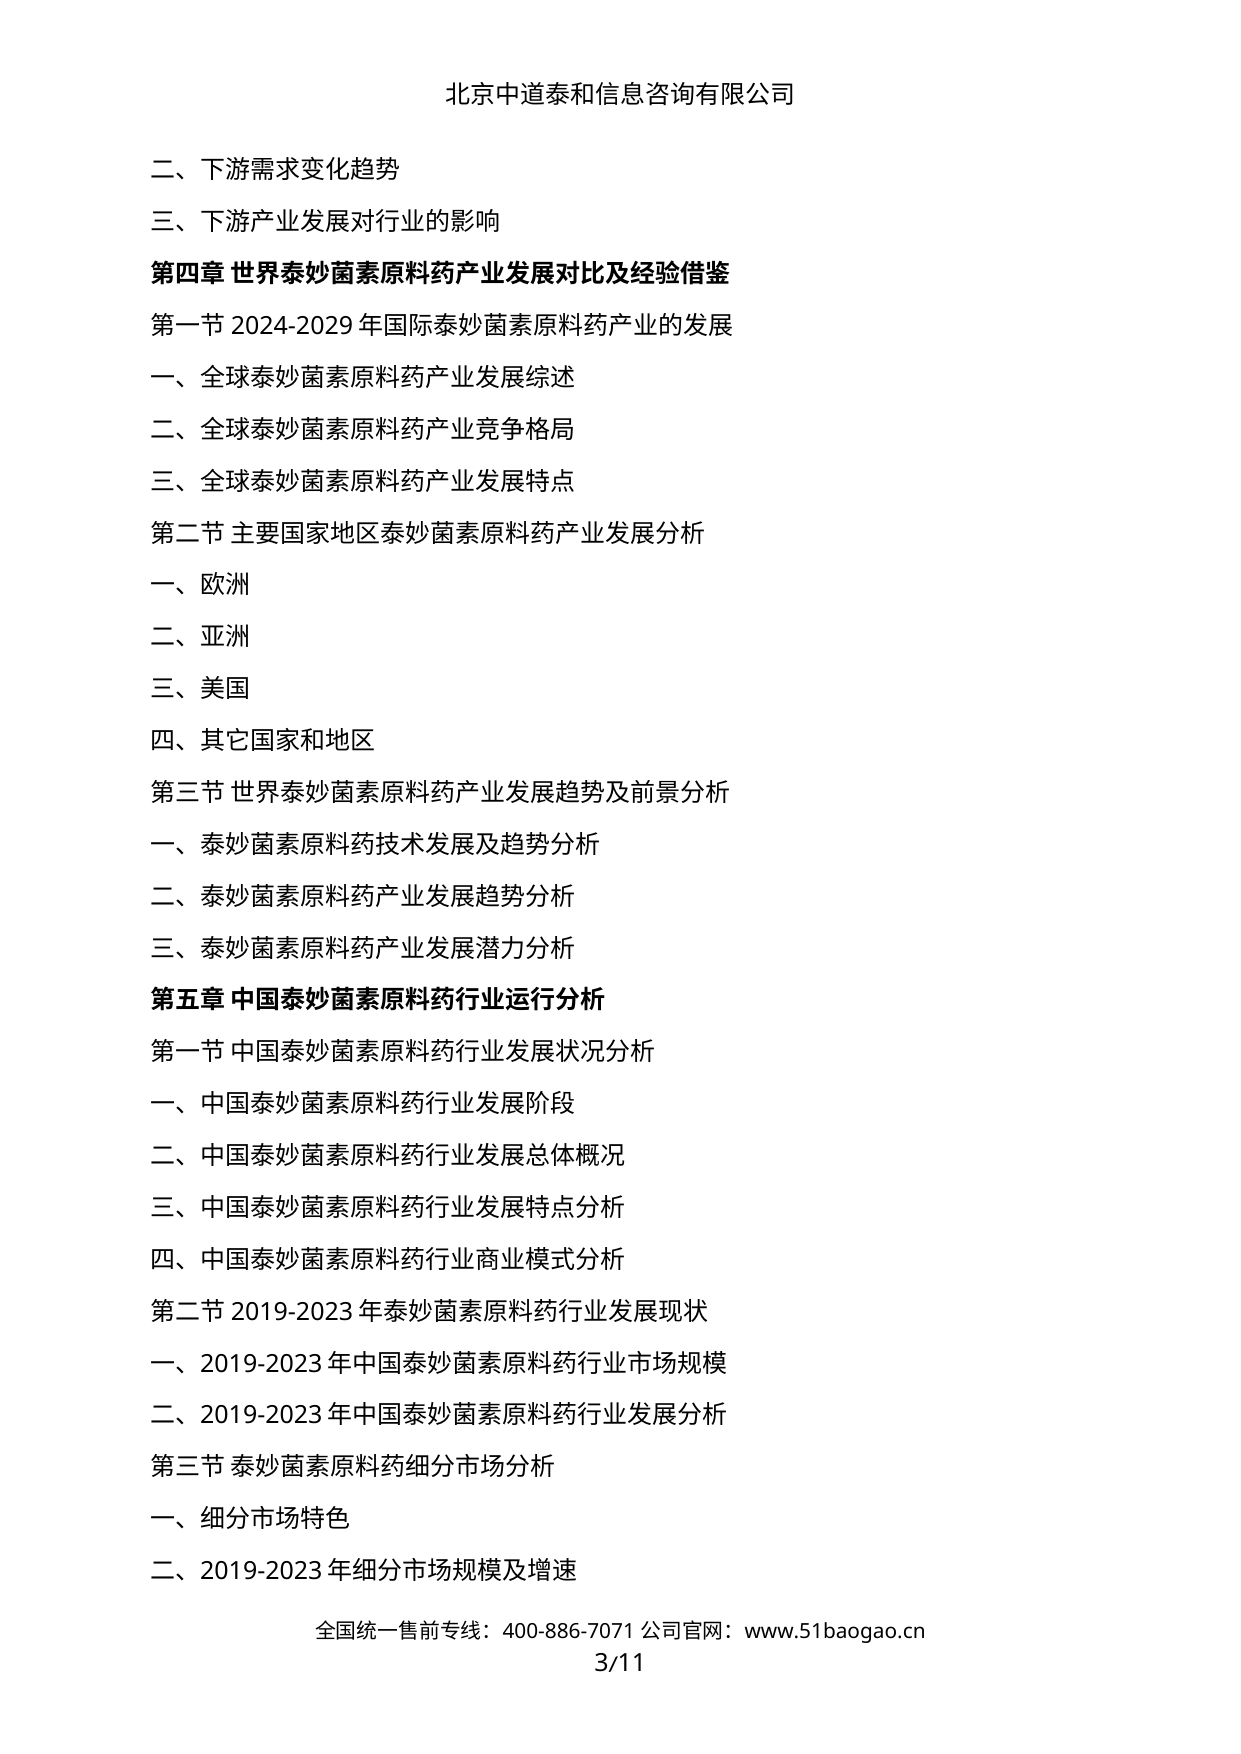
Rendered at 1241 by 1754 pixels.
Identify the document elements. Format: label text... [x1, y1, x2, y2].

text 一、2019-2023年中国泰妙菌素原料药行业市场规模 [150, 1343, 1090, 1379]
text 三、美国 [150, 669, 1090, 705]
text 二、2019-2023年细分市场规模及增速 [150, 1551, 1090, 1587]
text 第二节 主要国家地区泰妙菌素原料药产业发展分析 [150, 513, 1090, 549]
text 二、中国泰妙菌素原料药行业发展总体概况 [150, 1136, 1090, 1172]
text 第四章 世界泰妙菌素原料药产业发展对比及经验借鉴 [150, 254, 1090, 290]
text 第一节 2024-2029年国际泰妙菌素原料药产业的发展 [150, 306, 1090, 342]
text 第五章 中国泰妙菌素原料药行业运行分析 [150, 980, 1090, 1016]
text 三、中国泰妙菌素原料药行业发展特点分析 [150, 1187, 1090, 1224]
text 第三节 世界泰妙菌素原料药产业发展趋势及前景分析 [150, 772, 1090, 809]
text 一、中国泰妙菌素原料药行业发展阶段 [150, 1084, 1090, 1120]
text 一、全球泰妙菌素原料药产业发展综述 [150, 357, 1090, 394]
text 二、下游需求变化趋势 [150, 150, 1090, 186]
text 第二节 2019-2023年泰妙菌素原料药行业发展现状 [150, 1291, 1090, 1327]
text 一、细分市场特色 [150, 1499, 1090, 1535]
text 三、泰妙菌素原料药产业发展潜力分析 [150, 928, 1090, 964]
text 二、亚洲 [150, 617, 1090, 653]
text 第一节 中国泰妙菌素原料药行业发展状况分析 [150, 1032, 1090, 1068]
text 二、2019-2023年中国泰妙菌素原料药行业发展分析 [150, 1395, 1090, 1431]
text 三、下游产业发展对行业的影响 [150, 202, 1090, 238]
text 三、全球泰妙菌素原料药产业发展特点 [150, 461, 1090, 497]
text 一、欧洲 [150, 565, 1090, 601]
text 二、泰妙菌素原料药产业发展趋势分析 [150, 876, 1090, 912]
text 一、泰妙菌素原料药技术发展及趋势分析 [150, 824, 1090, 861]
text 四、中国泰妙菌素原料药行业商业模式分析 [150, 1239, 1090, 1276]
text 四、其它国家和地区 [150, 721, 1090, 757]
text 二、全球泰妙菌素原料药产业竞争格局 [150, 409, 1090, 446]
text 第三节 泰妙菌素原料药细分市场分析 [150, 1447, 1090, 1483]
